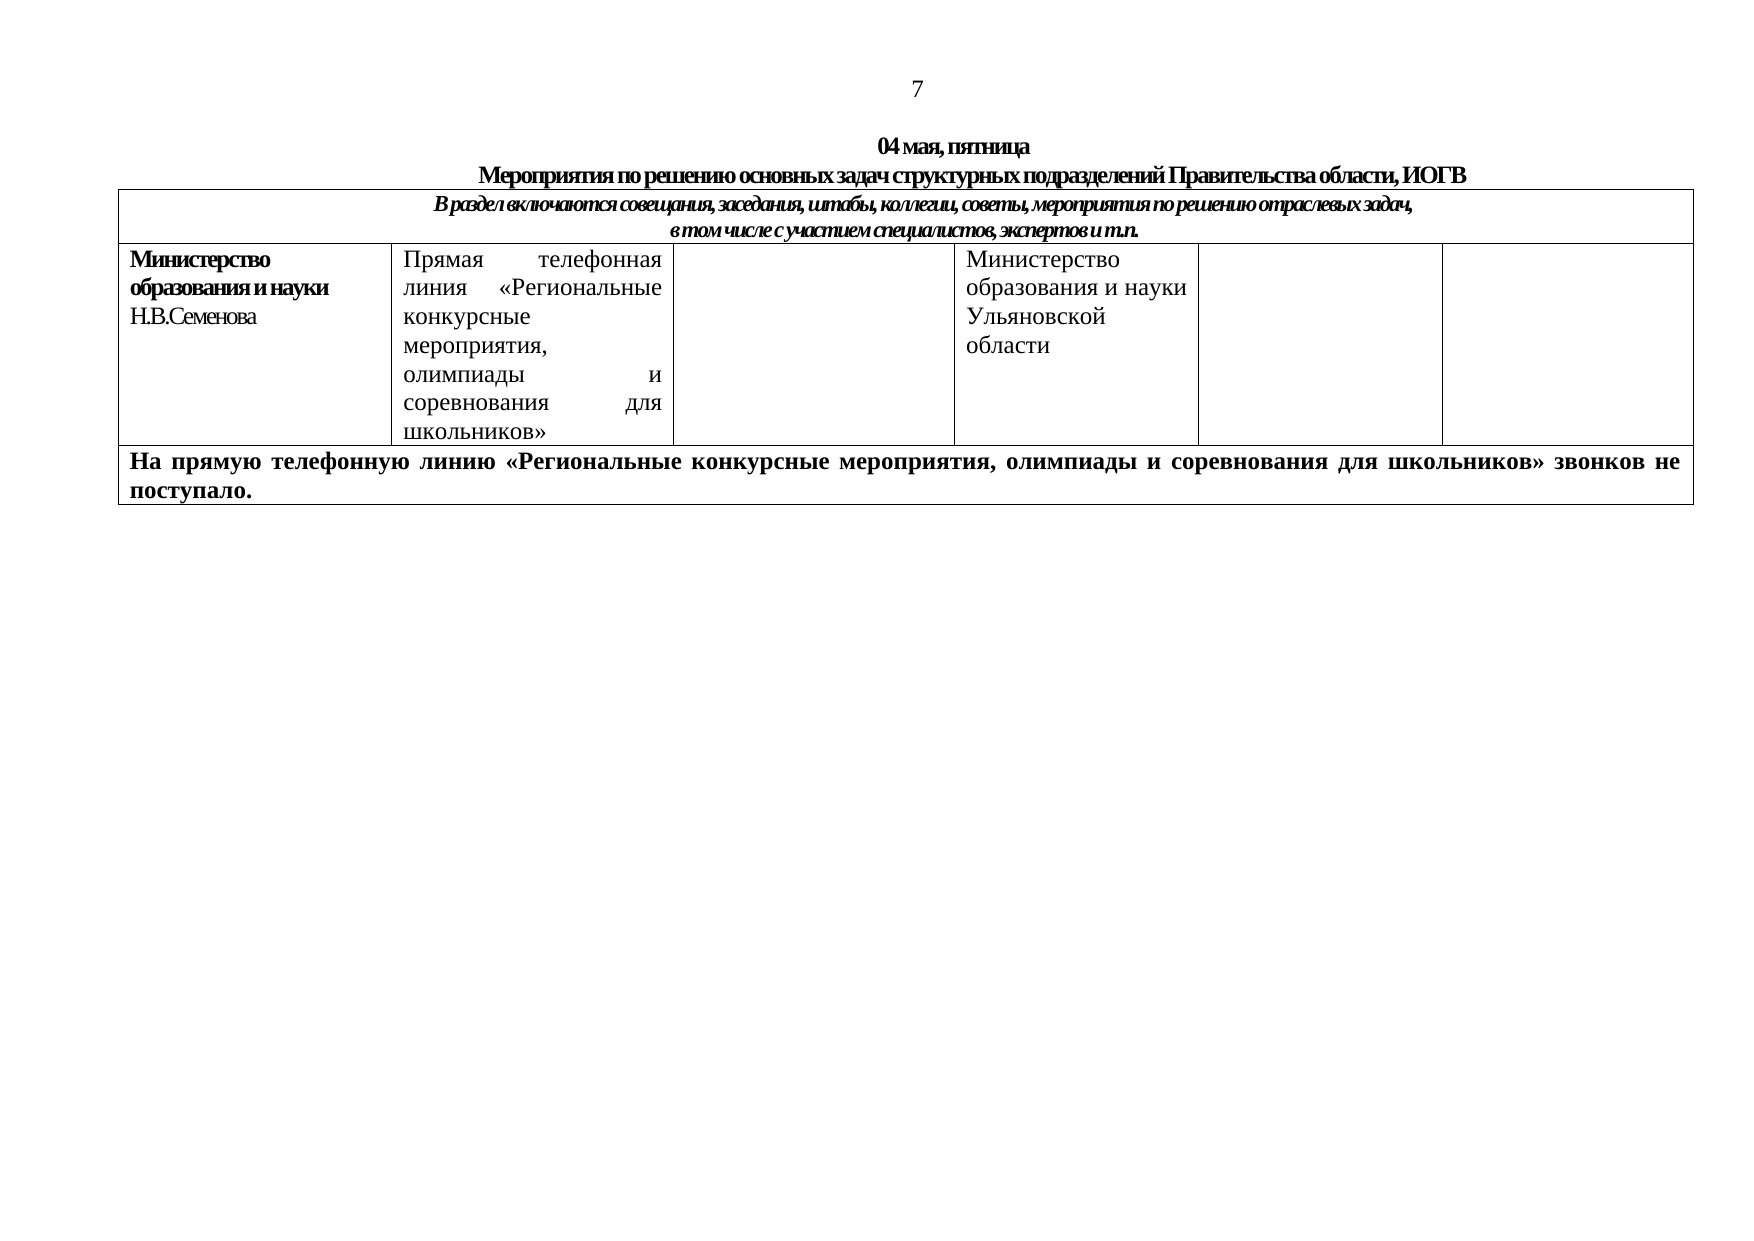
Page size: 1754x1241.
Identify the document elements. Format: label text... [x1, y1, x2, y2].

table_cell Министерство образования и науки Ульяновской области [955, 244, 1198, 445]
text 04 мая, пятница [193, 131, 1716, 160]
table_cell [1199, 244, 1442, 445]
table_cell [674, 244, 954, 445]
table_cell Министерство образования и науки Н.В.Семенова [119, 244, 391, 445]
text Мероприятия по решению основных задач структурных подразделений Правительства области, ИОГВ [231, 160, 1716, 189]
table_cell На прямую телефонную линию «Региональные конкурсные мероприятия, олимпиады и соревнования для школьников» звонков не поступало. [119, 446, 1693, 503]
table_header В раздел включаются совещания, заседания, штабы, коллегии, советы, мероприятия по решению отраслевых задач, в том числе с участием специалистов, экспертов и т.п. [119, 190, 1693, 243]
table_cell Прямая телефонная линия «Региональные конкурсные мероприятия, олимпиады и соревнования для школьников» [392, 244, 673, 445]
table_cell [1443, 244, 1693, 445]
